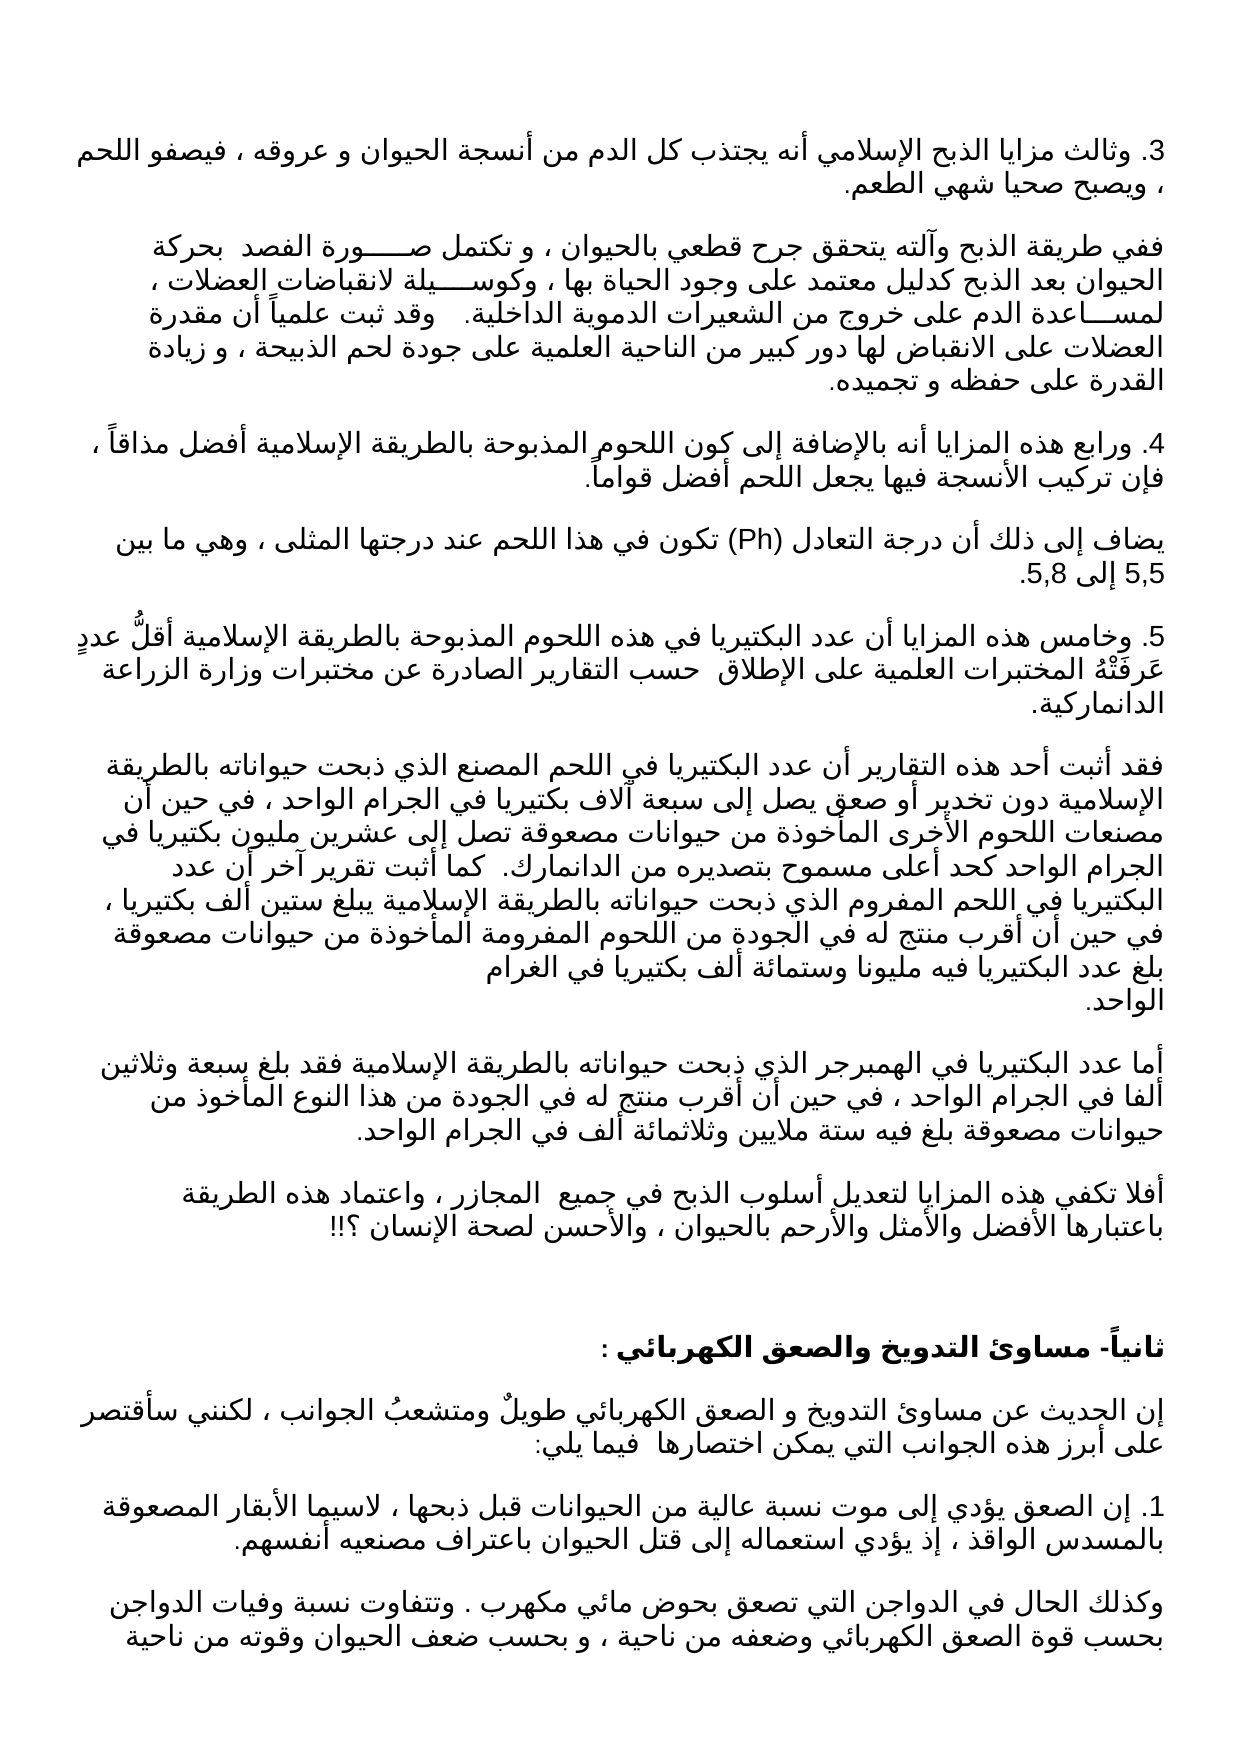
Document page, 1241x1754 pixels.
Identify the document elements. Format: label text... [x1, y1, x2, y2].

text فقد أثبت أحد هذه التقارير أن عدد البكتيريا في اللحم المصنع الذي ذبحت حيواناته بالطريقة الإسلامية دون تخدير أو صعق يصل إلى سبعة آلاف بكتيريا في الجرام الواحد ، في حين أن مصنعات اللحوم الأخرى المأخوذة من حيوانات مصعوقة تصل إلى عشرين مليون بكتيريا في الجرام الواحد كحد أعلى مسموح بتصديره من الدانمارك. كما أثبت تقرير آخر أن عدد البكتيريا في اللحم المفروم الذي ذبحت حيواناته بالطريقة الإسلامية يبلغ ستين ألف بكتيريا ، في حين أن أقرب منتج له في الجودة من اللحوم المفرومة المأخوذة من حيوانات مصعوقة بلغ عدد البكتيريا فيه مليونا وستمائة ألف بكتيريا في الغرام الواحد. [75, 748, 1165, 1017]
text 1. إن الصعق يؤدي إلى موت نسبة عالية من الحيوانات قبل ذبحها ، لاسيما الأبقار المصعوقة بالمسدس الواقذ ، إذ يؤدي استعماله إلى قتل الحيوان باعتراف مصنعيه أنفسهم. [75, 1489, 1165, 1556]
text أما عدد البكتيريا في الهمبرجر الذي ذبحت حيواناته بالطريقة الإسلامية فقد بلغ سبعة وثلاثين ألفا في الجرام الواحد ، في حين أن أقرب منتج له في الجودة من هذا النوع المأخوذ من حيوانات مصعوقة بلغ فيه ستة ملايين وثلاثمائة ألف في الجرام الواحد. [75, 1046, 1165, 1146]
text ثانياً- مساوئ التدويخ والصعق الكهربائي : [75, 1330, 1165, 1363]
text يضاف إلى ذلك أن درجة التعادل (Ph) تكون في هذا اللحم عند درجتها المثلى ، وهي ما بين 5,5 إلى 5,8. [75, 522, 1165, 589]
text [75, 1585, 1165, 1652]
text 4. ورابع هذه المزايا أنه بالإضافة إلى كون اللحوم المذبوحة بالطريقة الإسلامية أفضل مذاقاً ، فإن تركيب الأنسجة فيها يجعل اللحم أفضل قواماً. [75, 426, 1165, 493]
text 5. وخامس هذه المزايا أن عدد البكتيريا في هذه اللحوم المذبوحة بالطريقة الإسلامية أقلُّ عددٍ عَرفَتْهُ المختبرات العلمية على الإطلاق حسب التقارير الصادرة عن مختبرات وزارة الزراعة الدانماركية. [75, 618, 1165, 719]
text 3. وثالث مزايا الذبح الإسلامي أنه يجتذب كل الدم من أنسجة الحيوان و عروقه ، فيصفو اللحم ، ويصبح صحيا شهي الطعم. [75, 133, 1165, 200]
text إن الحديث عن مساوئ التدويخ و الصعق الكهربائي طويلٌ ومتشعبُ الجوانب ، لكنني سأقتصر على أبرز هذه الجوانب التي يمكن اختصارها فيما يلي: [75, 1392, 1165, 1459]
text ففي طريقة الذبح وآلته يتحقق جرح قطعي بالحيوان ، و تكتمل صـــــورة الفصد بحركة الحيوان بعد الذبح كدليل معتمد على وجود الحياة بها ، وكوســــيلة لانقباضات العضلات ، لمســـاعدة الدم على خروج من الشعيرات الدموية الداخلية. وقد ثبت علمياً أن مقدرة العضلات على الانقباض لها دور كبير من الناحية العلمية على جودة لحم الذبيحة ، و زيادة القدرة على حفظه و تجميده. [75, 229, 1165, 397]
text أفلا تكفي هذه المزايا لتعديل أسلوب الذبح في جميع المجازر ، واعتماد هذه الطريقة باعتبارها الأفضل والأمثل والأرحم بالحيوان ، والأحسن لصحة الإنسان ؟!! [75, 1176, 1165, 1243]
